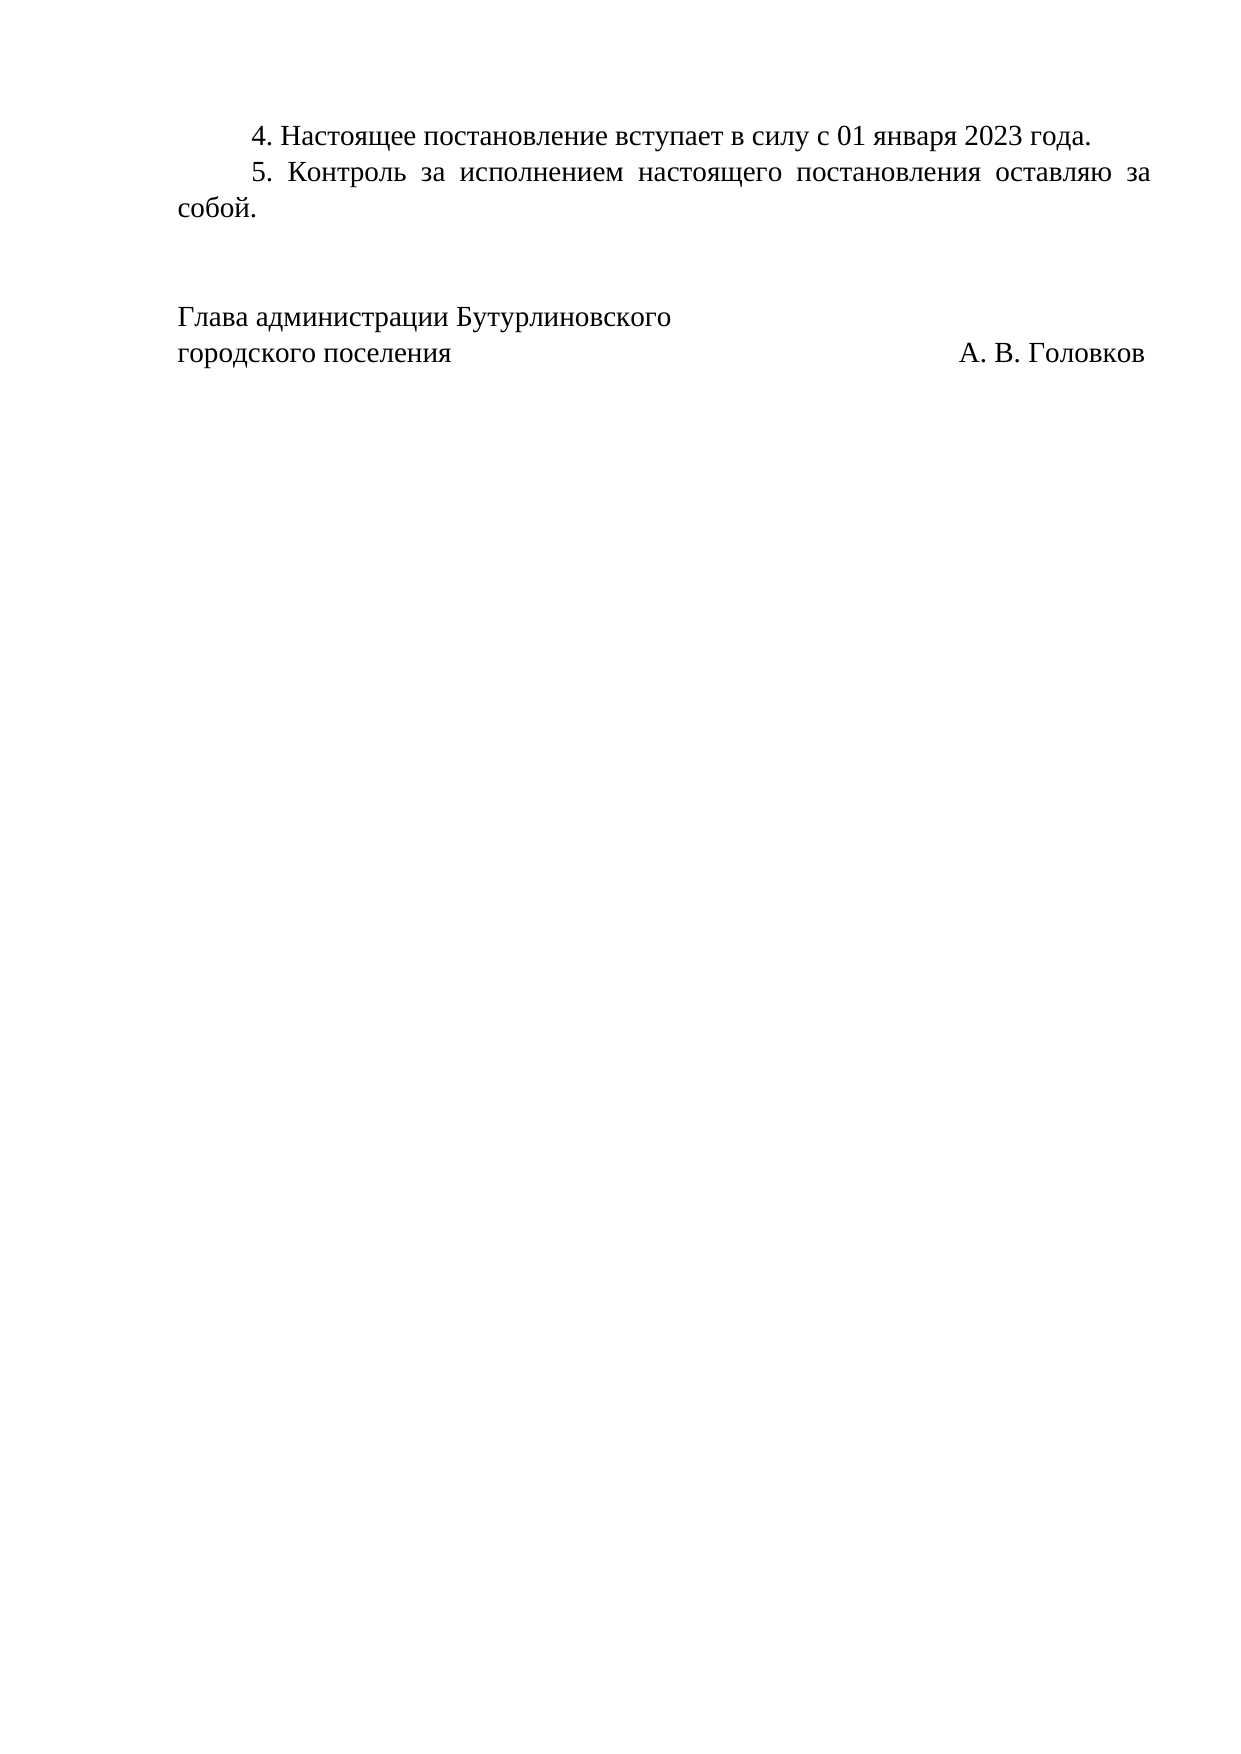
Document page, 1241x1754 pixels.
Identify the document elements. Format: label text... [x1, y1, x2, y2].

text 4. Настоящее постановление вступает в силу с 01 января 2023 года. [177, 118, 1152, 152]
text 5. Контроль за исполнением настоящего постановления оставляю за собой. [177, 154, 1152, 224]
text городского поселения А. В. Головков [177, 335, 1152, 368]
text Глава администрации Бутурлиновского [177, 299, 1152, 332]
